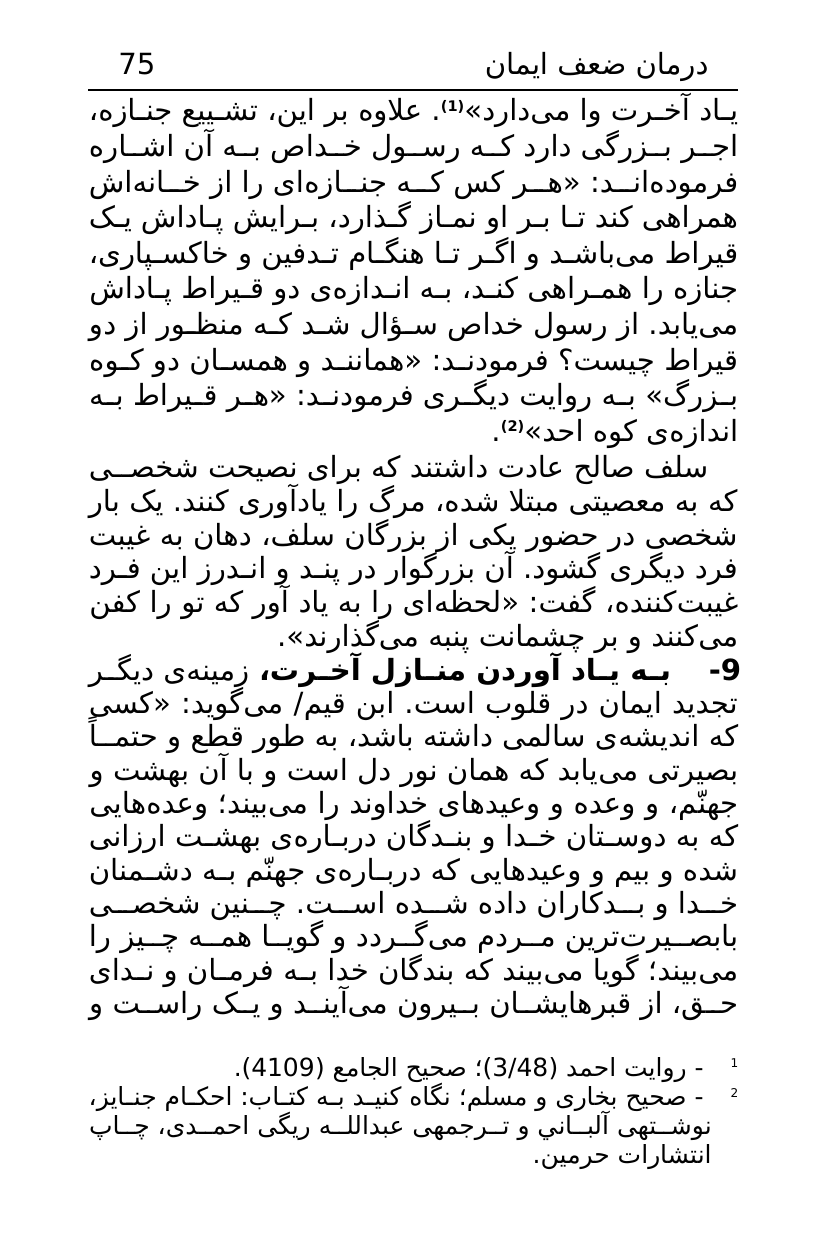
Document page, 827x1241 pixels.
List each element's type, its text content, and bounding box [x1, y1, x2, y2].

text سلف صالح عادت داشتند که برای نصیحت شخصی که به معصیتی مبتلا شده، مرگ را یادآوری کنند. یک بار شخصی در حضور یکی از بزرگان سلف، دهان به غیبت فرد دیگری گشود. آن بزرگوار در پند و اندرز این فرد غیبت‌کننده، گفت: «لحظه‌ای را به یاد آور که تو را کفن می‌کنند و بر چشمانت پنبه می‌گذارند». [89, 450, 738, 654]
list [89, 654, 738, 1020]
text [89, 94, 738, 448]
